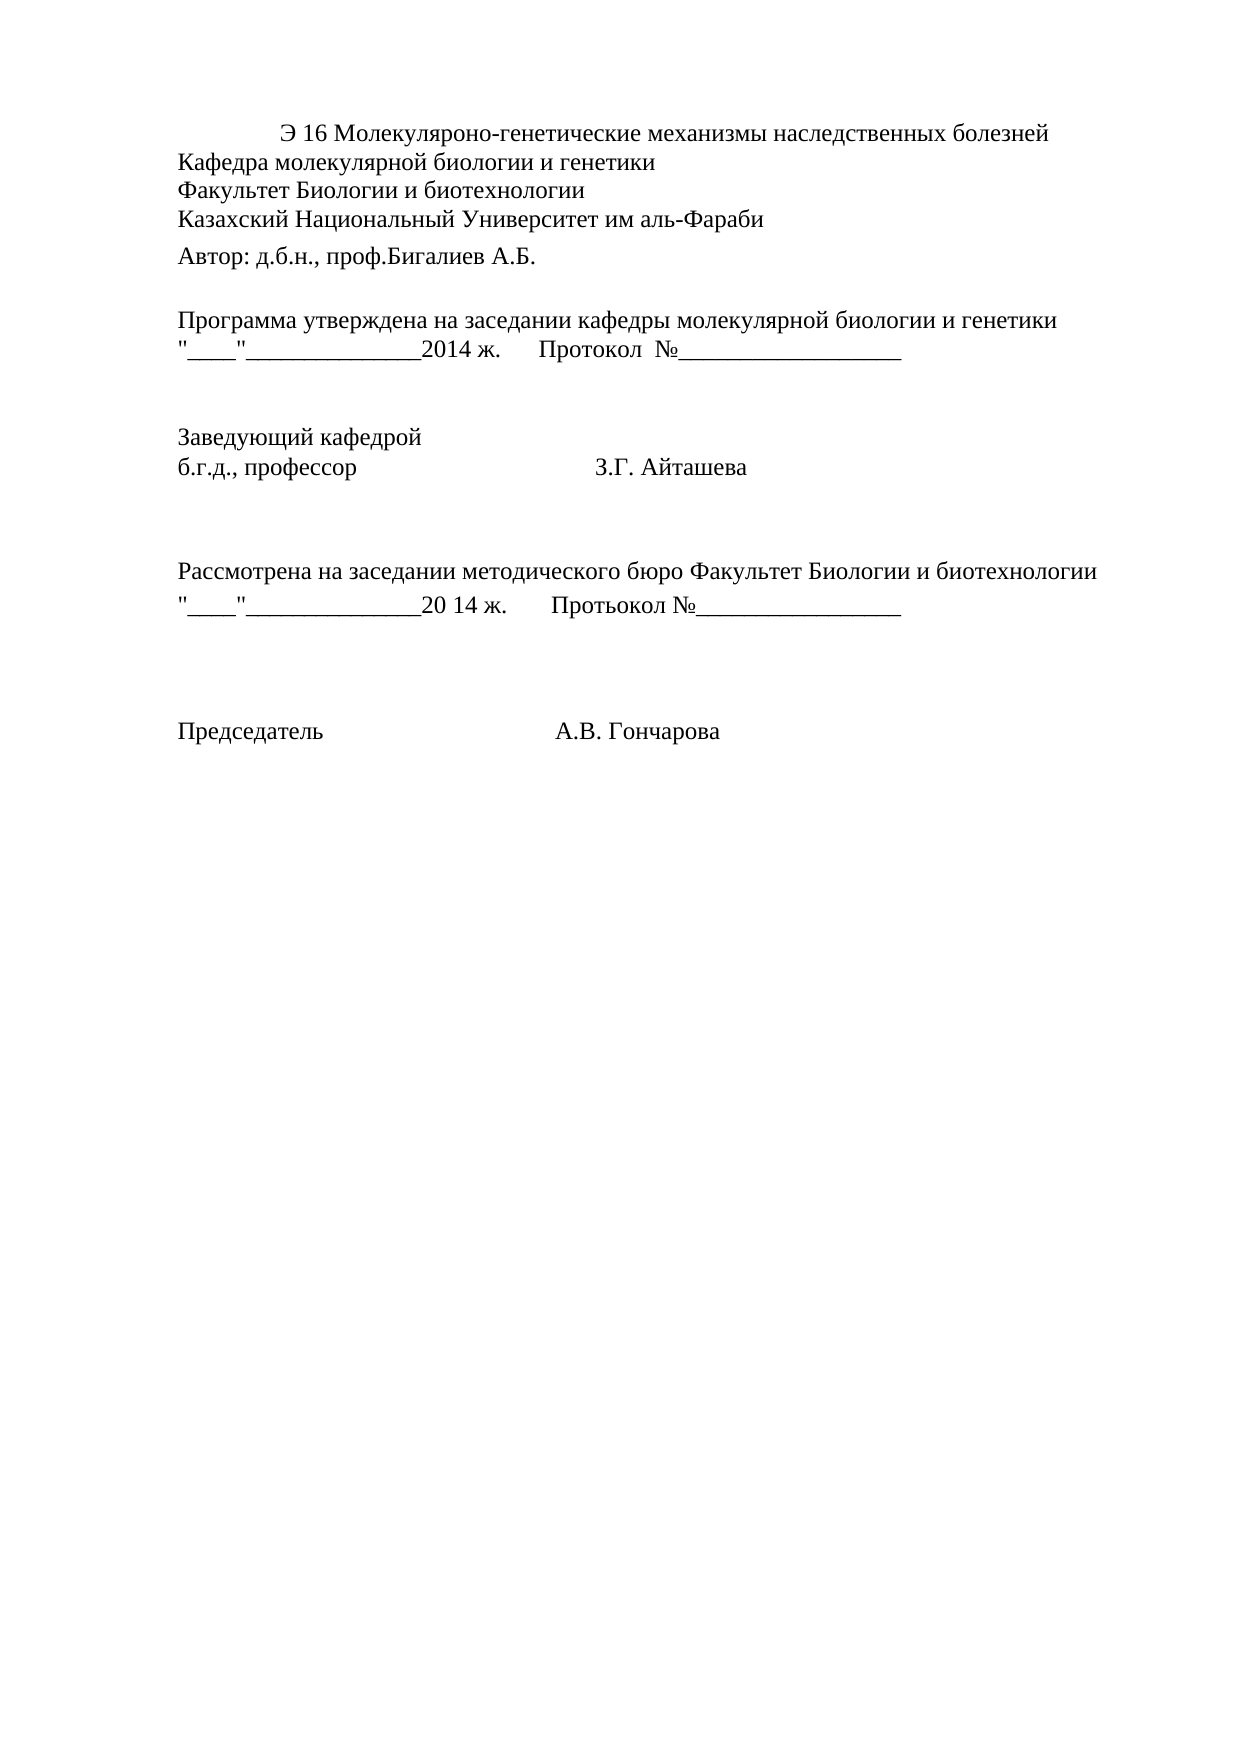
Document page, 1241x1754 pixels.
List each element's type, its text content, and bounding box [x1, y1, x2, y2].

text Автор: д.б.н., проф.Бигалиев А.Б. [177, 241, 1152, 270]
text " " 2014 ж. Протокол № [177, 334, 1152, 363]
text Председатель А.В. Гончарова [177, 716, 1152, 744]
text Кафедра молекулярной биологии и генетики [177, 147, 1152, 176]
text Рассмотрена на заседании методического бюро Факультет Биологии и биотехнологии [177, 556, 1152, 585]
text Э 16 Молекуляроно-генетические механизмы наследственных болезней [177, 118, 1152, 147]
text Факультет Биологии и биотехнологии [177, 176, 1152, 204]
text Программа утверждена на заседании кафедры молекулярной биологии и генетики [177, 306, 1152, 334]
text Казахский Национальный Университет им аль-Фараби [177, 204, 1152, 233]
text " " 20 14 ж. Протьокол № [177, 590, 1152, 619]
text Заведующий кафедрой [177, 422, 1152, 450]
text б.г.д., профессор З.Г. Айташева [177, 452, 1152, 481]
